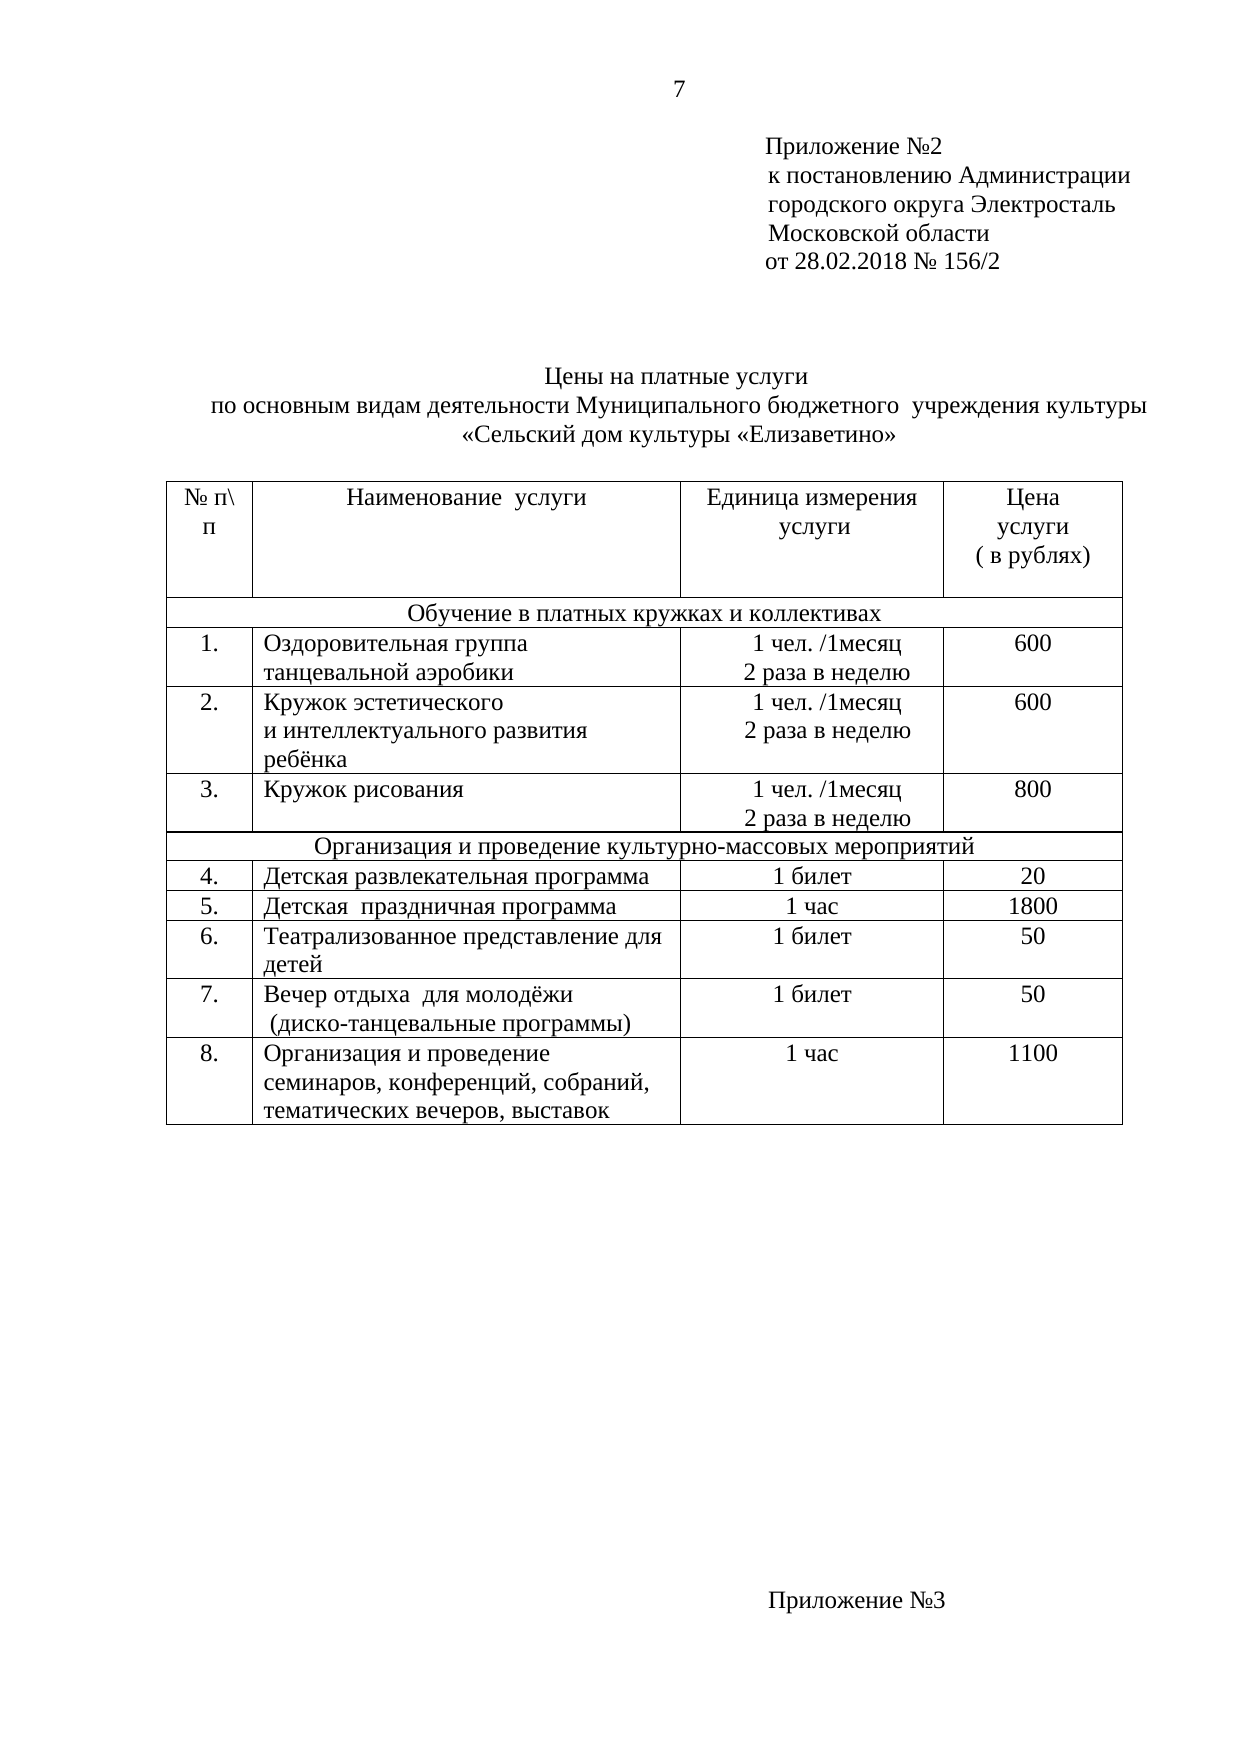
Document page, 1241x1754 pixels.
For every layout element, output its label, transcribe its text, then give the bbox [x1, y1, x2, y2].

table_cell Организация и проведение семинаров, конференций, собраний, тематических вечеров, выставок [253, 1038, 680, 1124]
text Цены на платные услуги по основным видам деятельности Муниципального бюджетного учреждения культуры «Сельский дом культуры «Елизаветино» [177, 361, 1181, 448]
table_cell 7. [167, 979, 252, 1037]
table_header Цена услуги ( в рублях) [944, 482, 1122, 597]
table_cell Оздоровительная группа танцевальной аэробики [253, 628, 680, 686]
table_cell 8. [167, 1038, 252, 1124]
table_cell 50 [944, 921, 1122, 978]
table_cell 1 билет [681, 979, 943, 1037]
table_cell Организация и проведение культурно-массовых мероприятий [167, 833, 1122, 860]
table_cell Кружок эстетического и интеллектуального развития ребёнка [253, 687, 680, 773]
text Приложение №2 [177, 131, 1182, 160]
table_header Единица измерения услуги [681, 482, 943, 597]
table_cell 600 [944, 687, 1122, 773]
table_cell Вечер отдыха для молодёжи (диско-танцевальные программы) [253, 979, 680, 1037]
table_cell 1 час [681, 891, 943, 920]
table_cell 1 билет [681, 861, 943, 890]
table_cell 1 чел. /1месяц 2 раза в неделю [681, 774, 943, 831]
table_cell 6. [167, 921, 252, 978]
table_cell 600 [944, 628, 1122, 686]
table_cell Детская развлекательная программа [253, 861, 680, 890]
table_cell 20 [944, 861, 1122, 890]
text городского округа Электросталь [177, 189, 1182, 218]
table_cell 4. [167, 861, 252, 890]
table_cell 1800 [944, 891, 1122, 920]
table_cell Детская праздничная программа [253, 891, 680, 920]
table_cell 3. [167, 774, 252, 831]
table_cell 2. [167, 687, 252, 773]
table_cell Кружок рисования [253, 774, 680, 831]
table_cell 50 [944, 979, 1122, 1037]
table_cell 800 [944, 774, 1122, 831]
table_cell 5. [167, 891, 252, 920]
text от 28.02.2018 № 156/2 [177, 246, 1181, 275]
table_cell Обучение в платных кружках и коллективах [167, 598, 1122, 627]
text Московской области [177, 218, 1182, 246]
table_cell Театрализованное представление для детей [253, 921, 680, 978]
table_cell 1 билет [681, 921, 943, 978]
table_cell 1 чел. /1месяц 2 раза в неделю [681, 628, 943, 686]
table_cell 1. [167, 628, 252, 686]
table_cell 1 чел. /1месяц 2 раза в неделю [681, 687, 943, 773]
table_cell 1 час [681, 1038, 943, 1124]
text Приложение №3 [177, 1585, 1182, 1614]
table_header Наименование услуги [253, 482, 680, 597]
table_cell 1100 [944, 1038, 1122, 1124]
table_header № п\п [167, 482, 252, 597]
text к постановлению Администрации [177, 160, 1182, 189]
